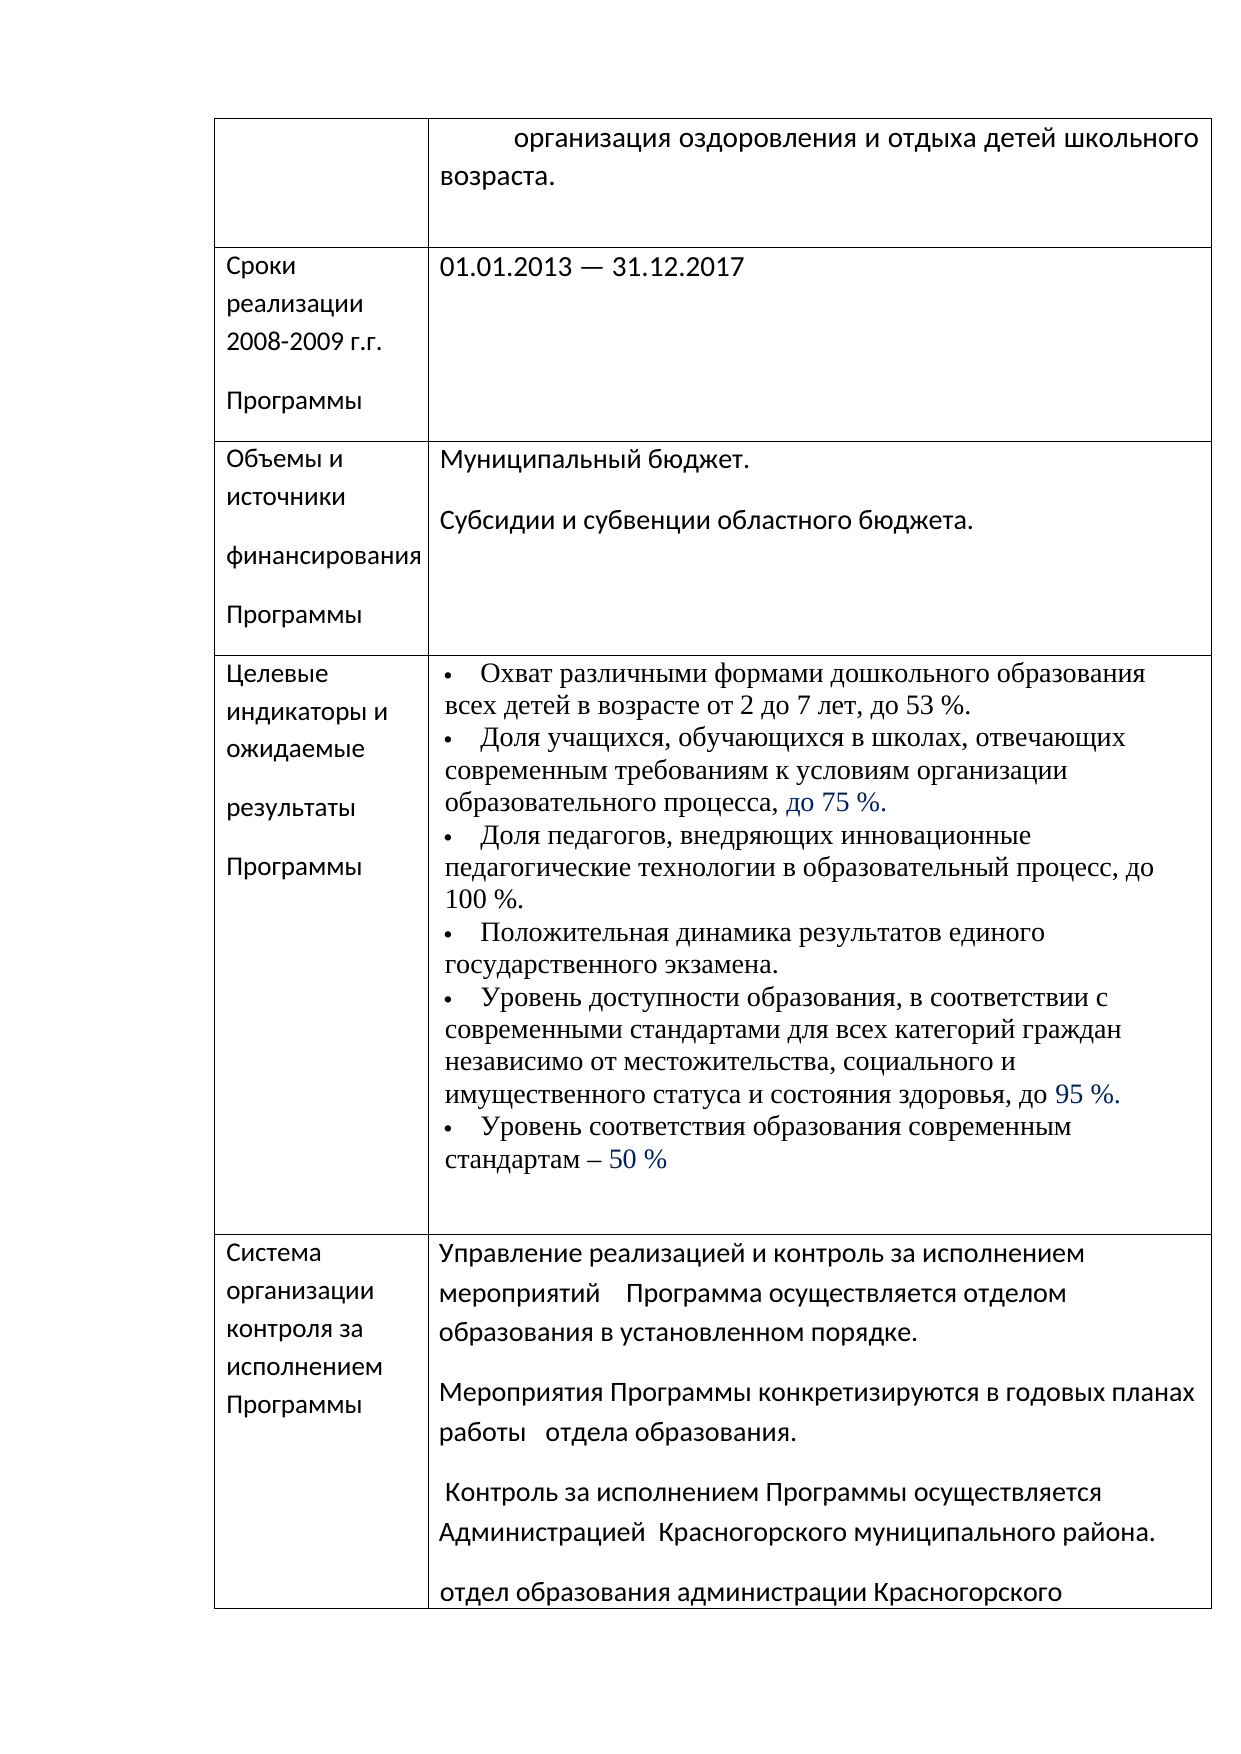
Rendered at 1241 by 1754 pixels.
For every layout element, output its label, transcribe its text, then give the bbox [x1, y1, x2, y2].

table_cell Муниципальный бюджет. Субсидии и субвенции областного бюджета. [429, 442, 1211, 655]
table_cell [429, 119, 1211, 247]
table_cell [429, 1235, 1211, 1608]
table_cell Охват различными формами дошкольного образования всех детей в возрасте от 2 до 7 лет, до 53 %. Доля учащихся, обучающихся в школах, отвечающих современным требованиям к условиям организации образовательного процесса, до 75 %. Доля педагогов, внедряющих инновационные педагогические технологии в образовательный процесс, до 100 %. Положительная динамика результатов единого государственного экзамена. Уровень доступности образования, в соответствии с современными стандартами для всех категорий граждан независимо от местожительства, социального и имущественного статуса и состояния здоровья, до 95 %. Уровень соответствия образования современным стандартам – 50 % [429, 656, 1211, 1234]
table_cell Сроки реализации 2008-.г. Программы [215, 248, 428, 441]
table_cell Целевые индикаторы и ожидаемые результаты Программы [215, 656, 428, 1234]
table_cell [215, 1235, 428, 1608]
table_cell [215, 119, 428, 247]
table_cell 01.01.2013 — 31.12.2017 [429, 248, 1211, 441]
table_cell Объемы и источники финансирования Программы [215, 442, 428, 655]
